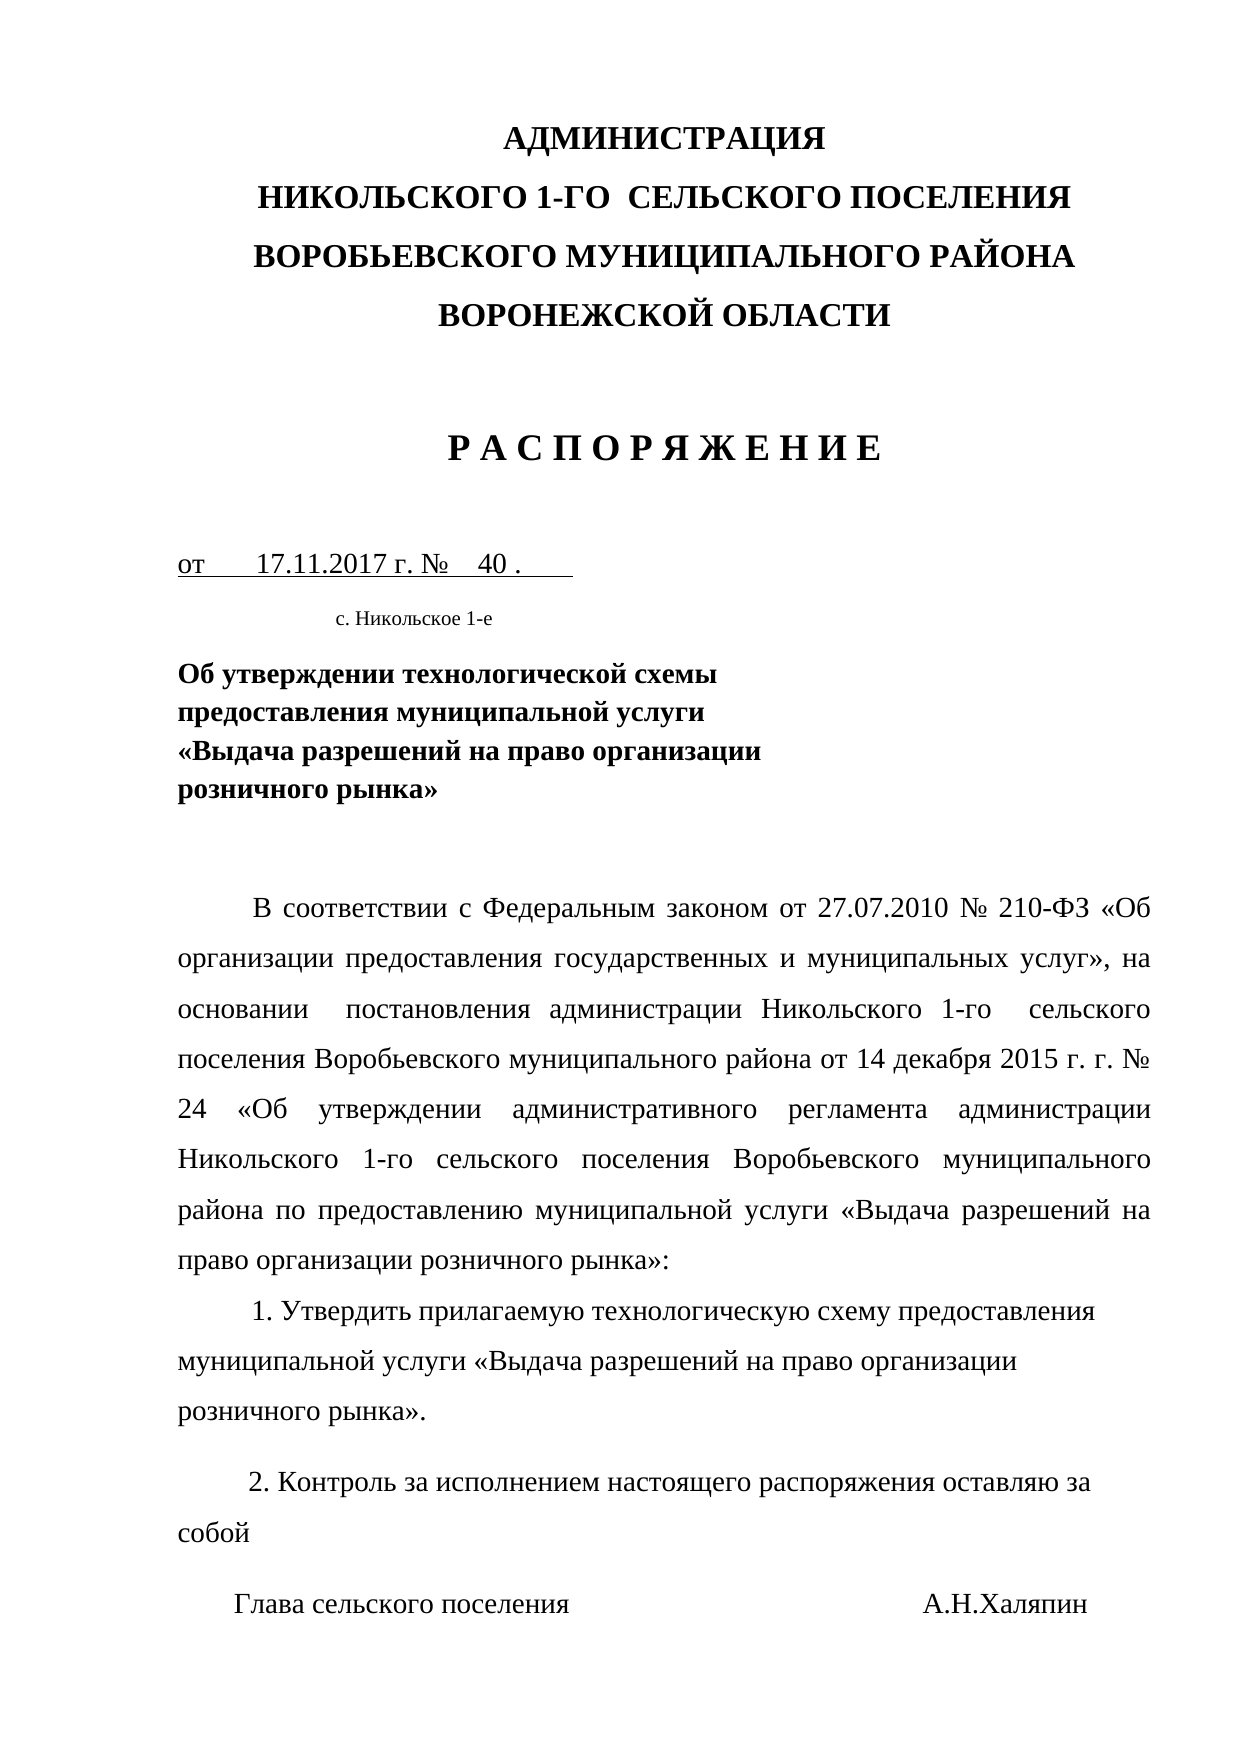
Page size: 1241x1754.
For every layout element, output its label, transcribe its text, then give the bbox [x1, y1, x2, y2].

text В соответствии с Федеральным законом от 27.07.2010 № 210-ФЗ «Об организации предоставления государственных и муниципальных услуг», на основании постановления администрации Никольского 1-го сельского поселения Воробьевского муниципального района от 14 декабря 2015 г. г. № 24 «Об утверждении административного регламента администрации Никольского 1-го сельского поселения Воробьевского муниципального района по предоставлению муниципальной услуги «Выдача разрешений на право организации розничного рынка»: [177, 890, 1152, 1276]
text Глава сельского поселения А.Н.Халяпин [177, 1586, 1152, 1619]
text от 17.11.2017 г. № 40 . [177, 547, 1152, 580]
table_header Об утверждении технологической схемы предоставления муниципальной услуги «Выдача разрешений на право организации розничного рынка» [166, 656, 783, 890]
text Р А С П О Р Я Ж Е Н И Е [177, 425, 1152, 468]
text ВОРОБЬЕВСКОГО МУНИЦИПАЛЬНОГО РАЙОНА [177, 236, 1152, 275]
text ВОРОНЕЖСКОЙ ОБЛАСТИ [177, 296, 1152, 334]
text АДМИНИСТРАЦИЯ [177, 118, 1152, 156]
text 2. Контроль за исполнением настоящего распоряжения оставляю за собой [177, 1464, 1152, 1548]
text 1. Утвердить прилагаемую технологическую схему предоставления муниципальной услуги «Выдача разрешений на право организации розничного рынка». [177, 1293, 1152, 1427]
text с. Никольское 1-е [177, 606, 1152, 630]
text НИКОЛЬСКОГО 1-ГО СЕЛЬСКОГО ПОСЕЛЕНИЯ [177, 177, 1152, 216]
